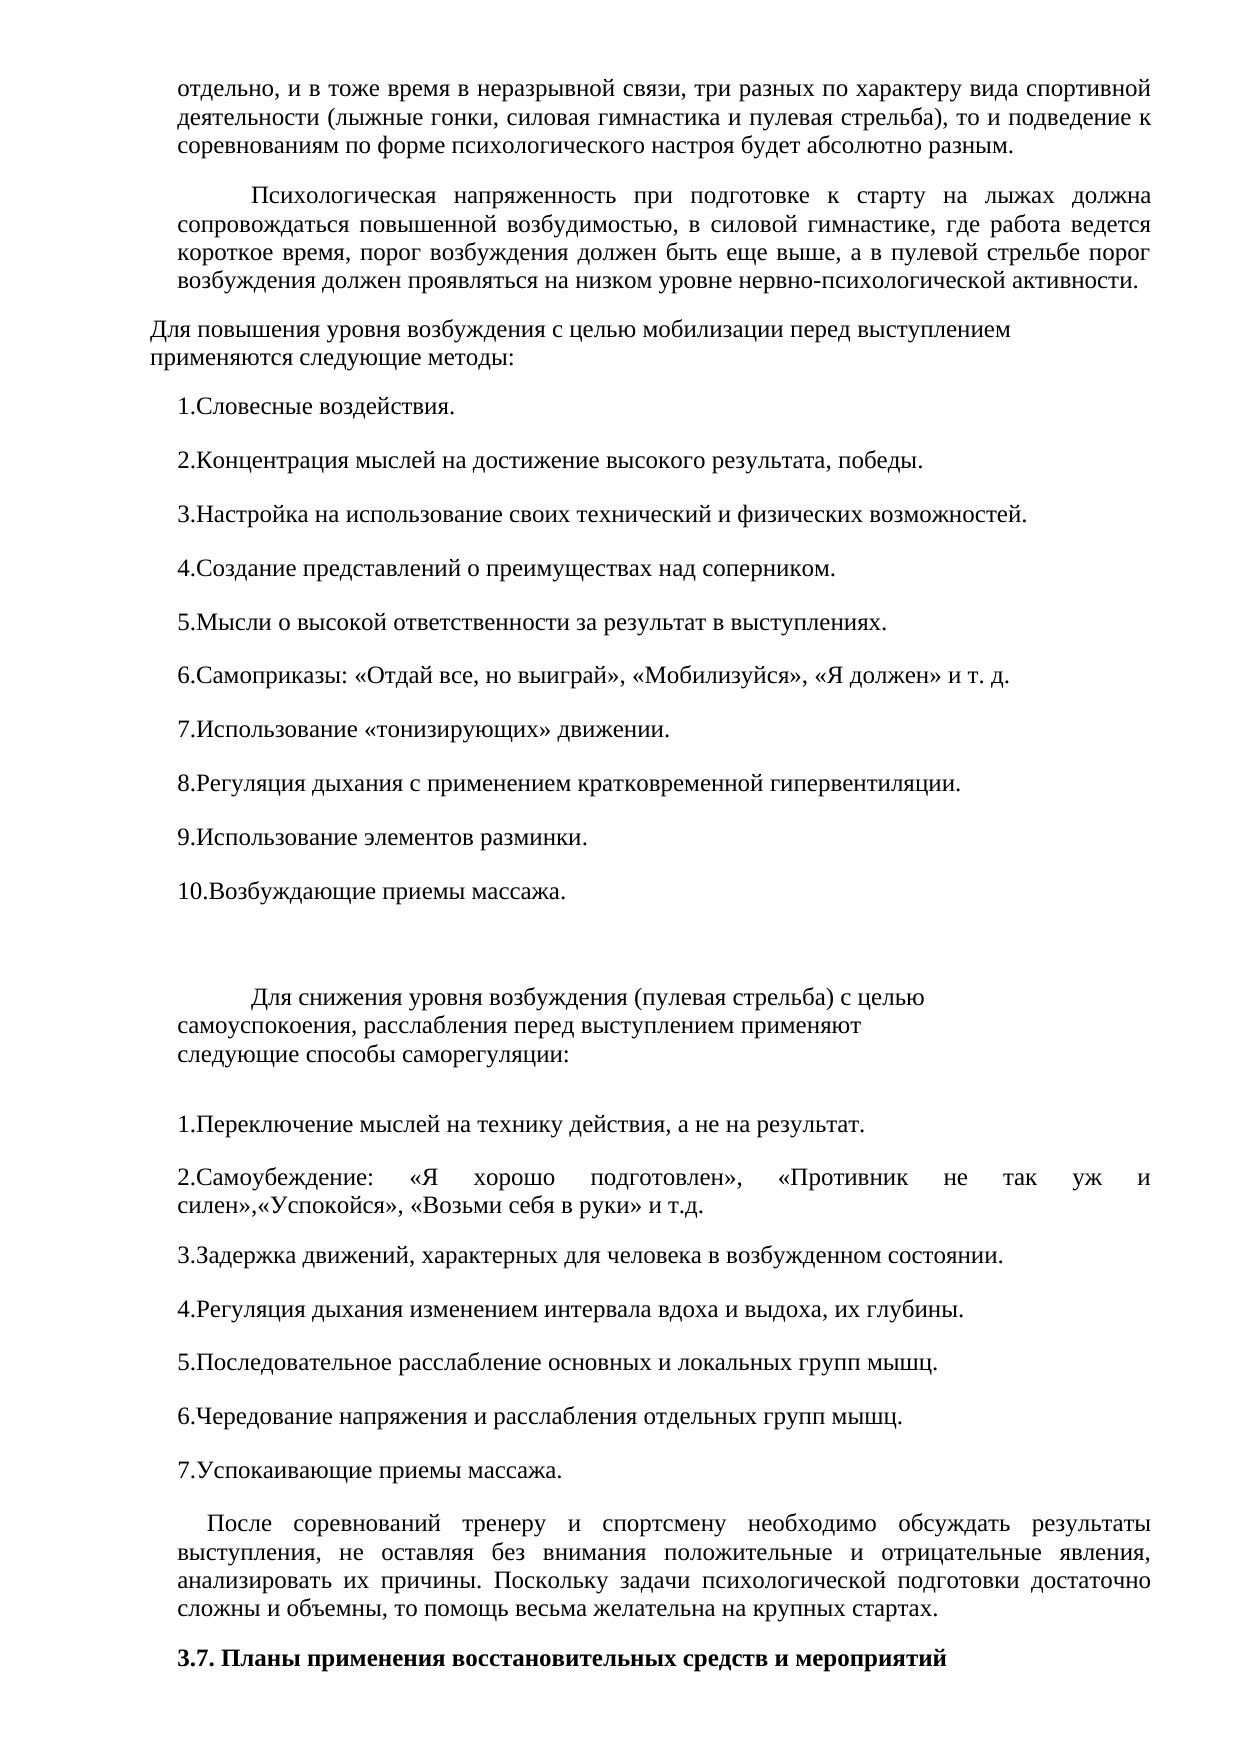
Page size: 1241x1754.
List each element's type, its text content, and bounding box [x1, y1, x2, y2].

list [177, 74, 1152, 158]
text После соревнований тренеру и спортсмену необходимо обсуждать результаты выступления, не оставляя без внимания положительные и отрицательные явления, анализировать их причины. Поскольку задачи психологической подготовки достаточно сложны и объемны, то помощь весьма желательна на крупных стартах. [177, 1509, 1152, 1622]
text 4.Создание представлений о преимуществах над соперником. [177, 553, 1152, 582]
text Для повышения уровня возбуждения с целью мобилизации перед выступлением применяются следующие методы: [150, 315, 1152, 371]
text 1.Словесные воздействия. [177, 391, 1152, 420]
text 6.Самоприказы: «Отдай все, но выиграй», «Мобилизуйся», «Я должен» и т. д. [177, 661, 1152, 689]
text 7.Успокаивающие приемы массажа. [177, 1455, 1152, 1484]
text 2.Концентрация мыслей на достижение высокого результата, победы. [177, 445, 1152, 474]
text 10.Возбуждающие приемы массажа. [177, 876, 1152, 905]
text 5.Мысли о высокой ответственности за результат в выступлениях. [177, 607, 1152, 636]
text 4.Регуляция дыхания изменением интервала вдоха и выдоха, их глубины. [177, 1294, 1152, 1322]
text 3.7. Планы применения восстановительных средств и мероприятий [177, 1643, 1152, 1671]
text 7.Использование «тонизирующих» движении. [177, 714, 1152, 743]
text 1.Переключение мыслей на технику действия, а не на результат. [177, 1109, 1152, 1138]
text 3.Настройка на использование своих технический и физических возможностей. [177, 499, 1152, 528]
text Психологическая напряженность при подготовке к старту на лыжах должна сопровождаться повышенной возбудимостью, в силовой гимнастике, где работа ведется короткое время, порог возбуждения должен быть еще выше, а в пулевой стрельбе порог возбуждения должен проявляться на низком уровне нервно-психологической активности. [177, 181, 1152, 294]
text 2.Самоубеждение: «Я хорошо подготовлен», «Противник не так уж и силен»,«Успокойся», «Возьми себя в руки» и т.д. [177, 1163, 1152, 1219]
text 5.Последовательное расслабление основных и локальных групп мышц. [177, 1347, 1152, 1376]
text 8.Регуляция дыхания с применением кратковременной гипервентиляции. [177, 768, 1152, 797]
text 6.Чередование напряжения и расслабления отдельных групп мышц. [177, 1401, 1152, 1430]
text Для снижения уровня возбуждения (пулевая стрельба) с целью самоуспокоения, расслабления перед выступлением применяют следующие способы саморегуляции: [177, 983, 989, 1067]
text 9.Использование элементов разминки. [177, 822, 1152, 851]
text 3.Задержка движений, характерных для человека в возбужденном состоянии. [177, 1240, 1152, 1268]
